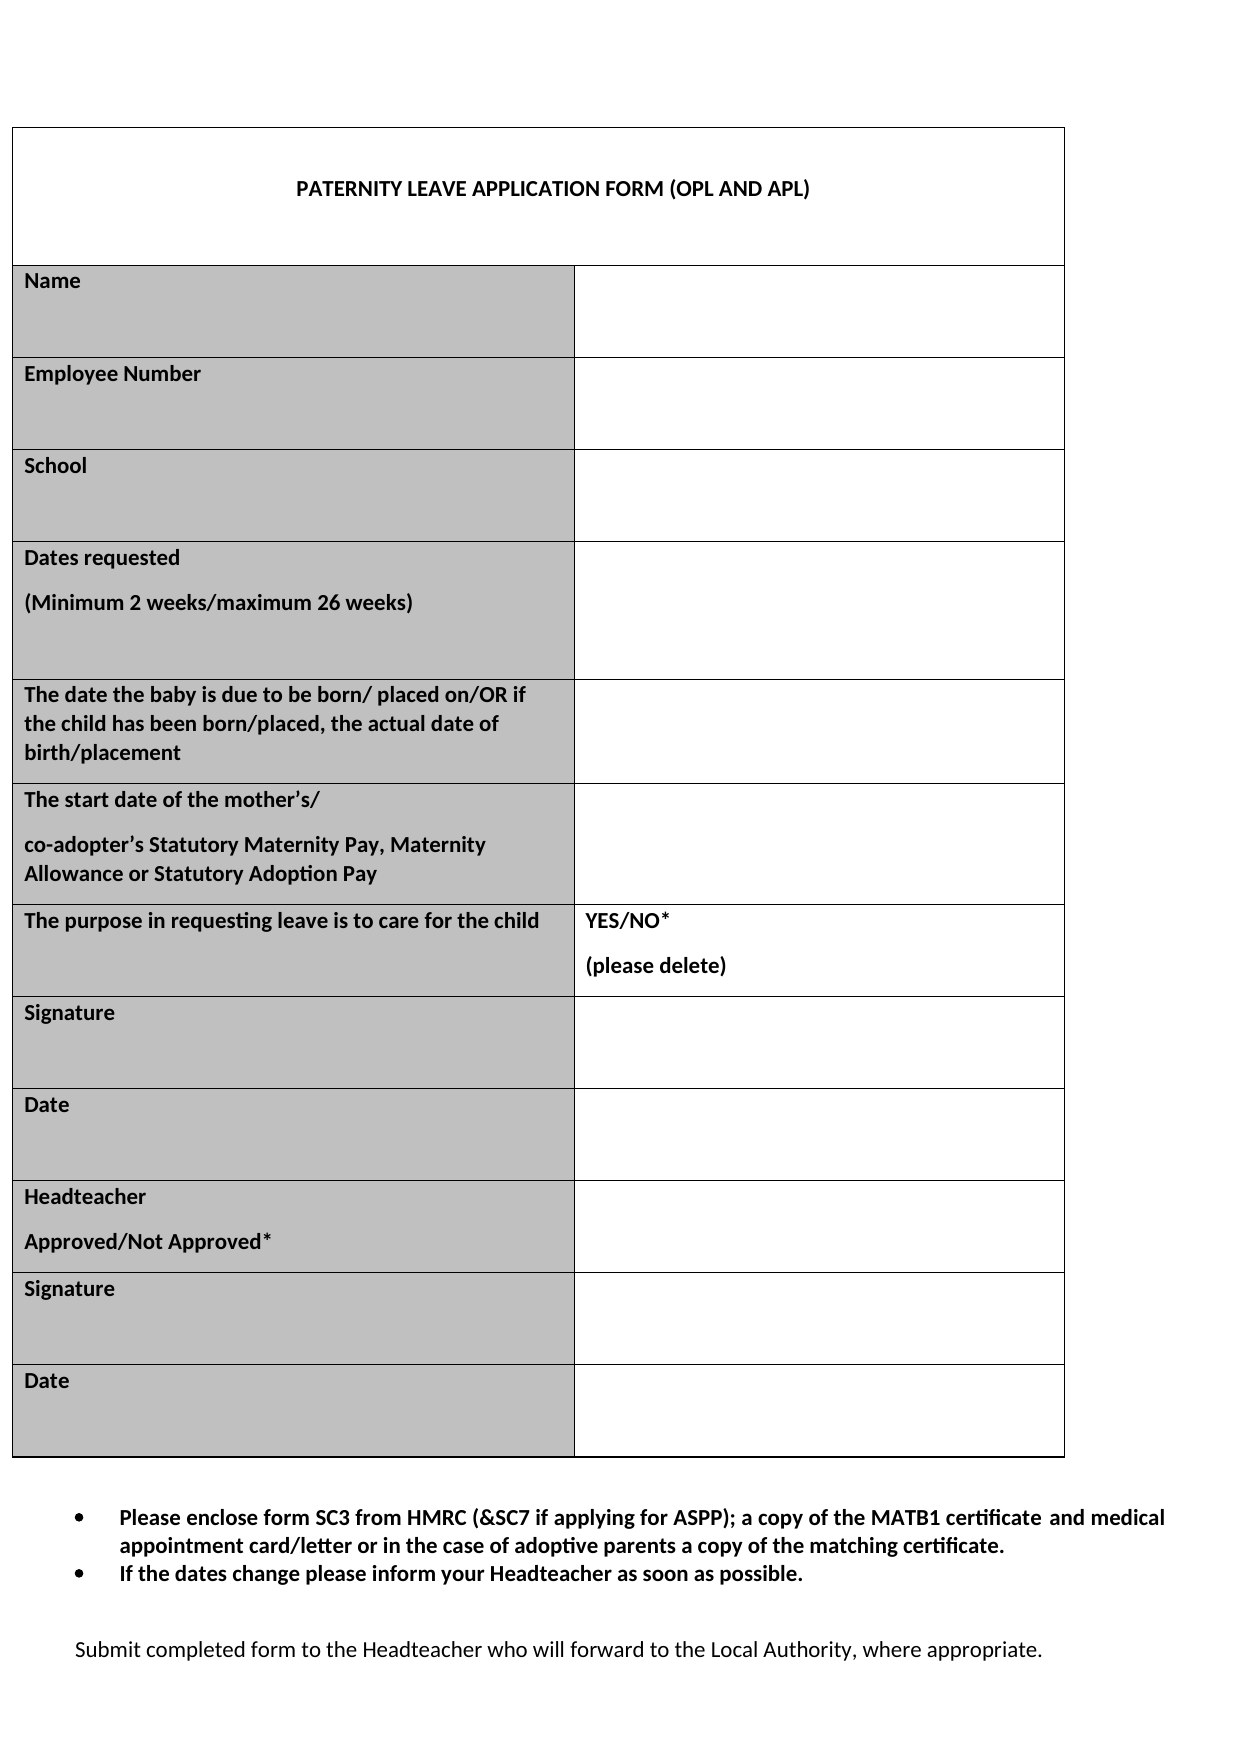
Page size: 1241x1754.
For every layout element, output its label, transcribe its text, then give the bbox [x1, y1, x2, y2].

table_cell [575, 1273, 1064, 1364]
text Submit completed form to the Headteacher who will forward to the Local Authority, where appropriate. [75, 1634, 1203, 1663]
table_cell The date the baby is due to be born/ placed on/OR if the child has been born/placed, the actual date of birth/placement [13, 680, 574, 783]
table_cell The purpose in requesting leave is to care for the child [13, 905, 574, 996]
table_cell [575, 358, 1064, 449]
table_cell Dates requested (Minimum 2 weeks/maximum 26 weeks) [13, 542, 574, 679]
table_cell [575, 997, 1064, 1088]
table_cell [575, 542, 1064, 679]
table_cell Date [13, 1089, 574, 1180]
table_cell Signature [13, 997, 574, 1088]
table_cell Date [13, 1365, 574, 1456]
table_cell [575, 450, 1064, 541]
list Please enclose form SC3 from HMRC (&SC7 if applying for ASPP); a copy of the MATB1 certificate and medical appointment card/letter or in the case of adoptive parents a copy of the matching certificate. [75, 1503, 1165, 1559]
table_cell The start date of the mother’s/ co-adopter’s Statutory Maternity Pay, Maternity Allowance or Statutory Adoption Pay [13, 784, 574, 904]
table_cell [575, 266, 1064, 357]
table_cell Headteacher Approved/Not Approved* [13, 1181, 574, 1272]
table_cell [575, 680, 1064, 783]
table_cell Employee Number [13, 358, 574, 449]
table_cell [575, 1365, 1064, 1456]
table_header PATERNITY LEAVE APPLICATION FORM (OPL AND APL) [13, 128, 1064, 265]
table_cell YES/NO* (please delete) [575, 905, 1064, 996]
table_cell Signature [13, 1273, 574, 1364]
table_cell [575, 1089, 1064, 1180]
table_cell School [13, 450, 574, 541]
list If the dates change please inform your Headteacher as soon as possible. [75, 1559, 1165, 1587]
table_cell [575, 1181, 1064, 1272]
table_cell [575, 784, 1064, 904]
table_cell Name [13, 266, 574, 357]
